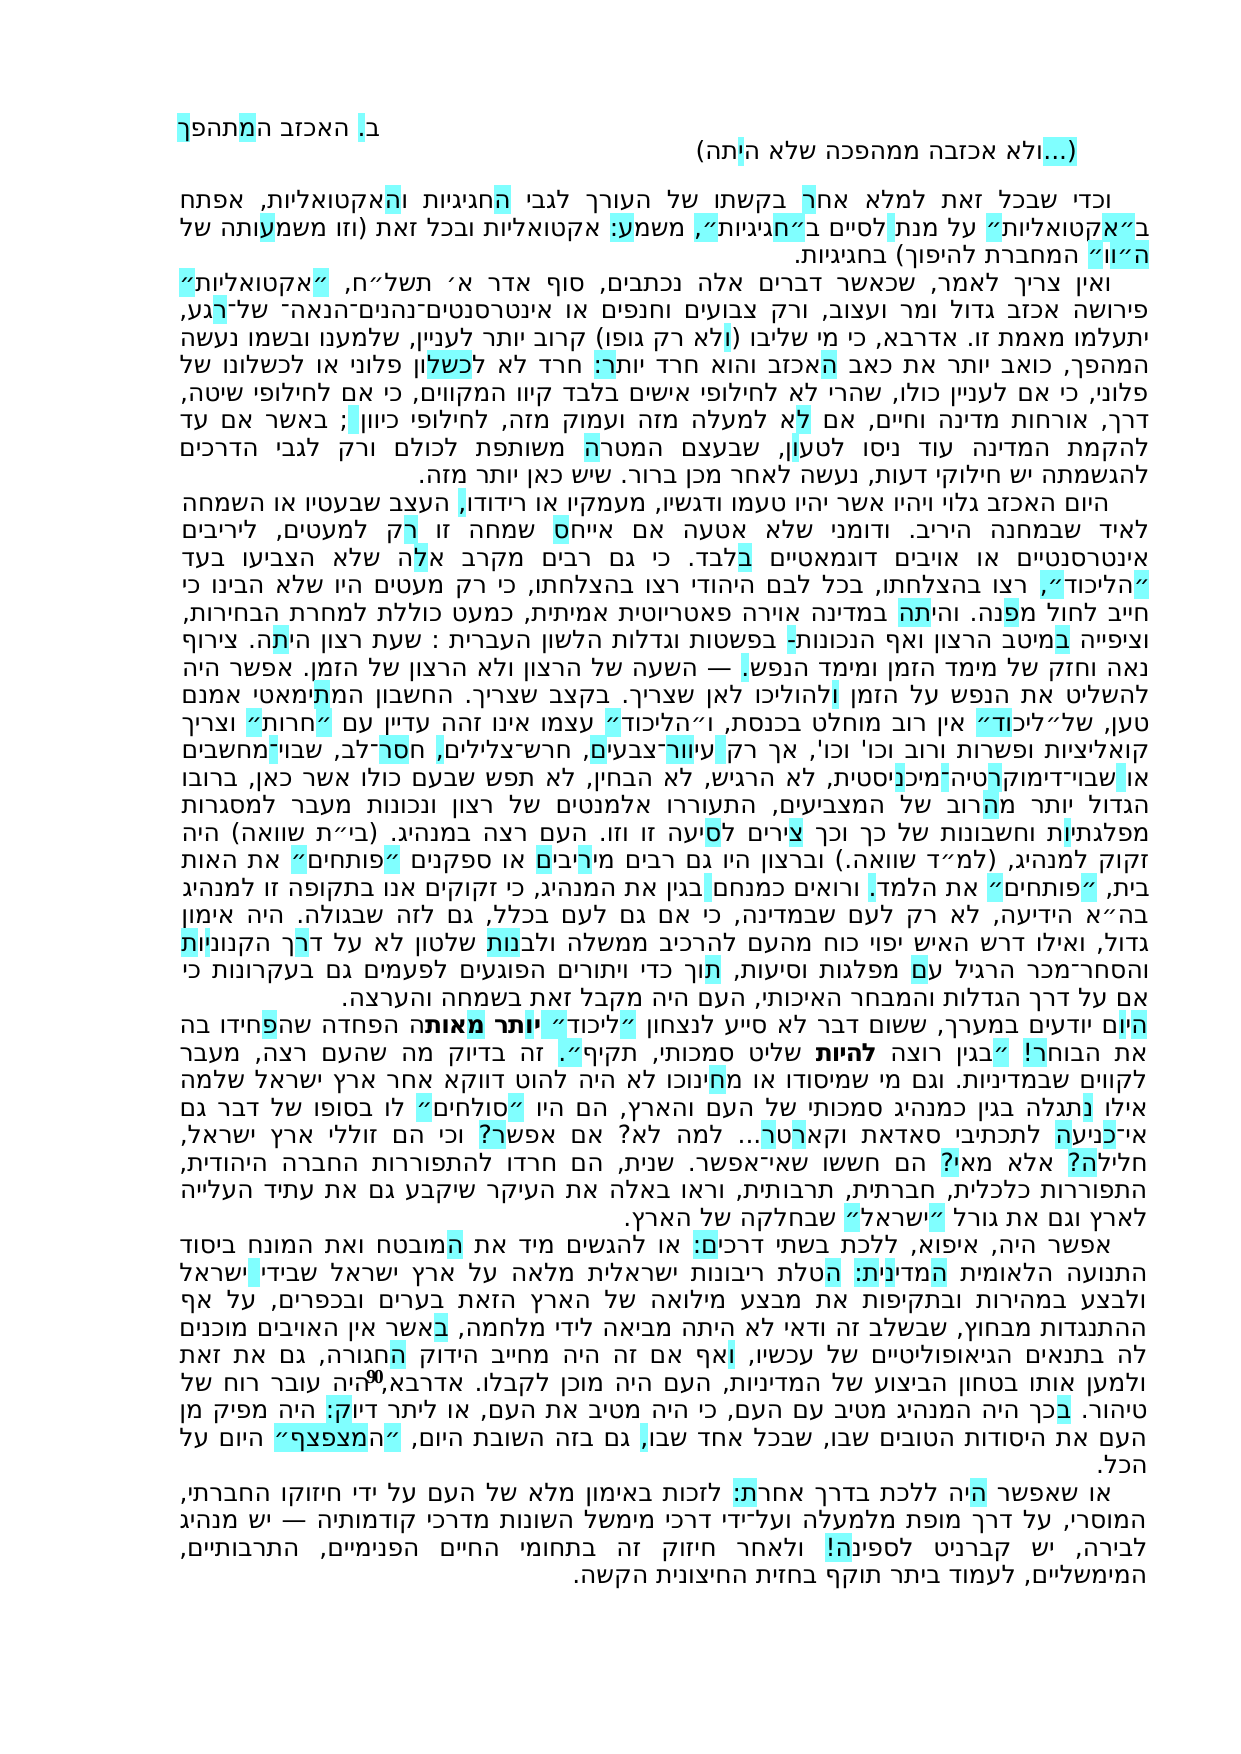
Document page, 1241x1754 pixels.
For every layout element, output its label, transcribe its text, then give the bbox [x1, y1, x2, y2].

text וכדי שבכל זאת למלא אחר בקשתו של העורך לגבי החגיגיות והאקטואליות, אפתח ב״אקטואליות״ על מנת לסיים ב״חגיגיות״, משמע: אקטואליות ובכל זאת (וזו משמעותה של ה״וו״ המחברת להיפוך) בחגיגיות. [179, 187, 1149, 269]
text ואין צריך לאמר, שכאשר דברים אלה נכתבים, סוף אדר א׳ תשל״ח, ״אקטואליות״ פירושה אכזב גדול ומר ועצוב, ורק צבועים וחנפים או אינטרסנטים־נהנים־הנאה־ של־רגע, יתעלמו מאמת זו. אדרבא, כי מי שליבו (ולא רק גופו) קרוב יותר לעניין, שלמענו ובשמו נעשה המהפך, כואב יותר את כאב האכזב והוא חרד יותר: חרד לא לכשלון פלוני או לכשלונו של פלוני, כי אם לעניין כולו, שהרי לא לחילופי אישים בלבד קיוו המקווים, כי אם לחילופי שיטה, דרך, אורחות מדינה וחיים, אם לא למעלה מזה ועמוק מזה, לחילופי כיוון ; באשר אם עד להקמת המדינה עוד ניסו לטעון, שבעצם המטרה משותפת לכולם ורק לגבי הדרכים להגשמתה יש חילוקי דעות, נעשה לאחר מכן ברור. שיש כאן יותר מזה. [179, 269, 1149, 489]
subtitle (...ולא אכזבה ממהפכה שלא היתה) [744, 141, 1043, 164]
text היום יודעים במערך, ששום דבר לא סייע לנצחון ״ליכוד״ יותר מאותה הפחדה שהפחידו בה את הבוחר! ״בגין רוצה להיות שליט סמכותי, תקיף״. זה בדיוק מה שהעם רצה, מעבר לקווים שבמדיניות. וגם מי שמיסודו או מחינוכו לא היה להוט דווקא אחר ארץ ישראל שלמה אילו נתגלה בגין כמנהיג סמכותי של העם והארץ, הם היו ״סולחים״ לו בסופו של דבר גם אי־כניעה לתכתיבי סאדאת וקארטר... למה לא? אם אפשר? וכי הם זוללי ארץ ישראל, חלילה? אלא מאי? הם חששו שאי־אפשר. שנית, הם חרדו להתפוררות החברה היהודית, התפוררות כלכלית, חברתית, תרבותית, וראו באלה את העיקר שיקבע גם את עתיד העלייה לארץ וגם את גורל ״ישראל״ שבחלקה של הארץ. [179, 1012, 1147, 1232]
subtitle ב. האכזב המתהפך [190, 118, 239, 141]
subtitle ב. האכזב המתהפך [256, 118, 358, 141]
text אפשר היה, איפוא, ללכת בשתי דרכים: או להגשים מיד את המובטח ואת המונח ביסוד התנועה הלאומית המדינית: הטלת ריבונות ישראלית מלאה על ארץ ישראל שבידי ישראל ולבצע במהירות ובתקיפות את מבצע מילואה של הארץ הזאת בערים ובכפרים, על אף ההתנגדות מבחוץ, שבשלב זה ודאי לא היתה מביאה לידי מלחמה, באשר אין האויבים מוכנים לה בתנאים הגיאופוליטיים של עכשיו, ואף אם זה היה מחייב הידוק החגורה, גם את זאת ולמען אותו בטחון הביצוע של המדיניות, העם היה מוכן לקבלו. אדרבא, היה עובר רוח של טיהור. בכך היה המנהיג מטיב עם העם, כי היה מטיב את העם, או ליתר דיוק: היה מפיק מן העם את היסודות הטובים שבו, שבכל אחד שבו, גם בזה השובת היום, ״המצפצף״ היום על הכל. [179, 1232, 1147, 1479]
text היום האכזב גלוי ויהיו אשר יהיו טעמו ודגשיו, מעמקיו או רידודו, העצב שבעטיו או השמחה לאיד שבמחנה היריב. ודומני שלא אטעה אם אייחס שמחה זו רק למעטים, ליריבים אינטרסנטיים או אויבים דוגמאטיים בלבד. כי גם רבים מקרב אלה שלא הצביעו בעד ״הליכוד״, רצו בהצלחתו, בכל לבם היהודי רצו בהצלחתו, כי רק מעטים היו שלא הבינו כי חייב לחול מפנה. והיתה במדינה אוירה פאטריוטית אמיתית, כמעט כוללת למחרת הבחירות, וציפייה במיטב הרצון ואף הנכונות- בפשטות וגדלות הלשון העברית : שעת רצון היתה. צירוף נאה וחזק של מימד הזמן ומימד הנפש. — השעה של הרצון ולא הרצון של הזמן. אפשר היה להשליט את הנפש על הזמן ולהוליכו לאן שצריך. בקצב שצריך. החשבון המתימאטי אמנם טען, של״ליכוד״ אין רוב מוחלט בכנסת, ו״הליכוד״ עצמו אינו זהה עדיין עם ״חרות״ וצריך קואליציות ופשרות ורוב וכו' וכו', אך רק עיוור־צבעים, חרש־צלילים, חסר־לב, שבוי־מחשבים או שבוי־דימוקרטיה־מיכניסטית, לא הרגיש, לא הבחין, לא תפש שבעם כולו אשר כאן, ברובו הגדול יותר מהרוב של המצביעים, התעוררו אלמנטים של רצון ונכונות מעבר למסגרות מפלגתיות וחשבונות של כך וכך צירים לסיעה זו וזו. העם רצה במנהיג. (בי״ת שוואה) היה זקוק למנהיג, (למ״ד שוואה.) וברצון היו גם רבים מיריבים או ספקנים ״פותחים״ את האות בית, ״פותחים״ את הלמד. ורואים כמנחם בגין את המנהיג, כי זקוקים אנו בתקופה זו למנהיג בה״א הידיעה, לא רק לעם שבמדינה, כי אם גם לעם בכלל, גם לזה שבגולה. היה אימון גדול, ואילו דרש האיש יפוי כוח מהעם להרכיב ממשלה ולבנות שלטון לא על דרך הקנוניות והסחר־מכר הרגיל עם מפלגות וסיעות, תוך כדי ויתורים הפוגעים לפעמים גם בעקרונות כי אם על דרך הגדלות והמבחר האיכותי, העם היה מקבל זאת בשמחה והערצה. [181, 489, 1149, 1012]
text או שאפשר היה ללכת בדרך אחרת: לזכות באימון מלא של העם על ידי חיזוקו החברתי, המוסרי, על דרך מופת מלמעלה ועל־ידי דרכי מימשל השונות מדרכי קודמותיה — יש מנהיג לבירה, יש קברניט לספינה! ולאחר חיזוק זה בתחומי החיים הפנימיים, התרבותיים, המימשליים, לעמוד ביתר תוקף בחזית החיצונית הקשה. [179, 1479, 1147, 1589]
subtitle (...ולא אכזבה ממהפכה שלא היתה) [177, 141, 738, 164]
subtitle ב. האכזב המתהפך [365, 118, 1006, 141]
